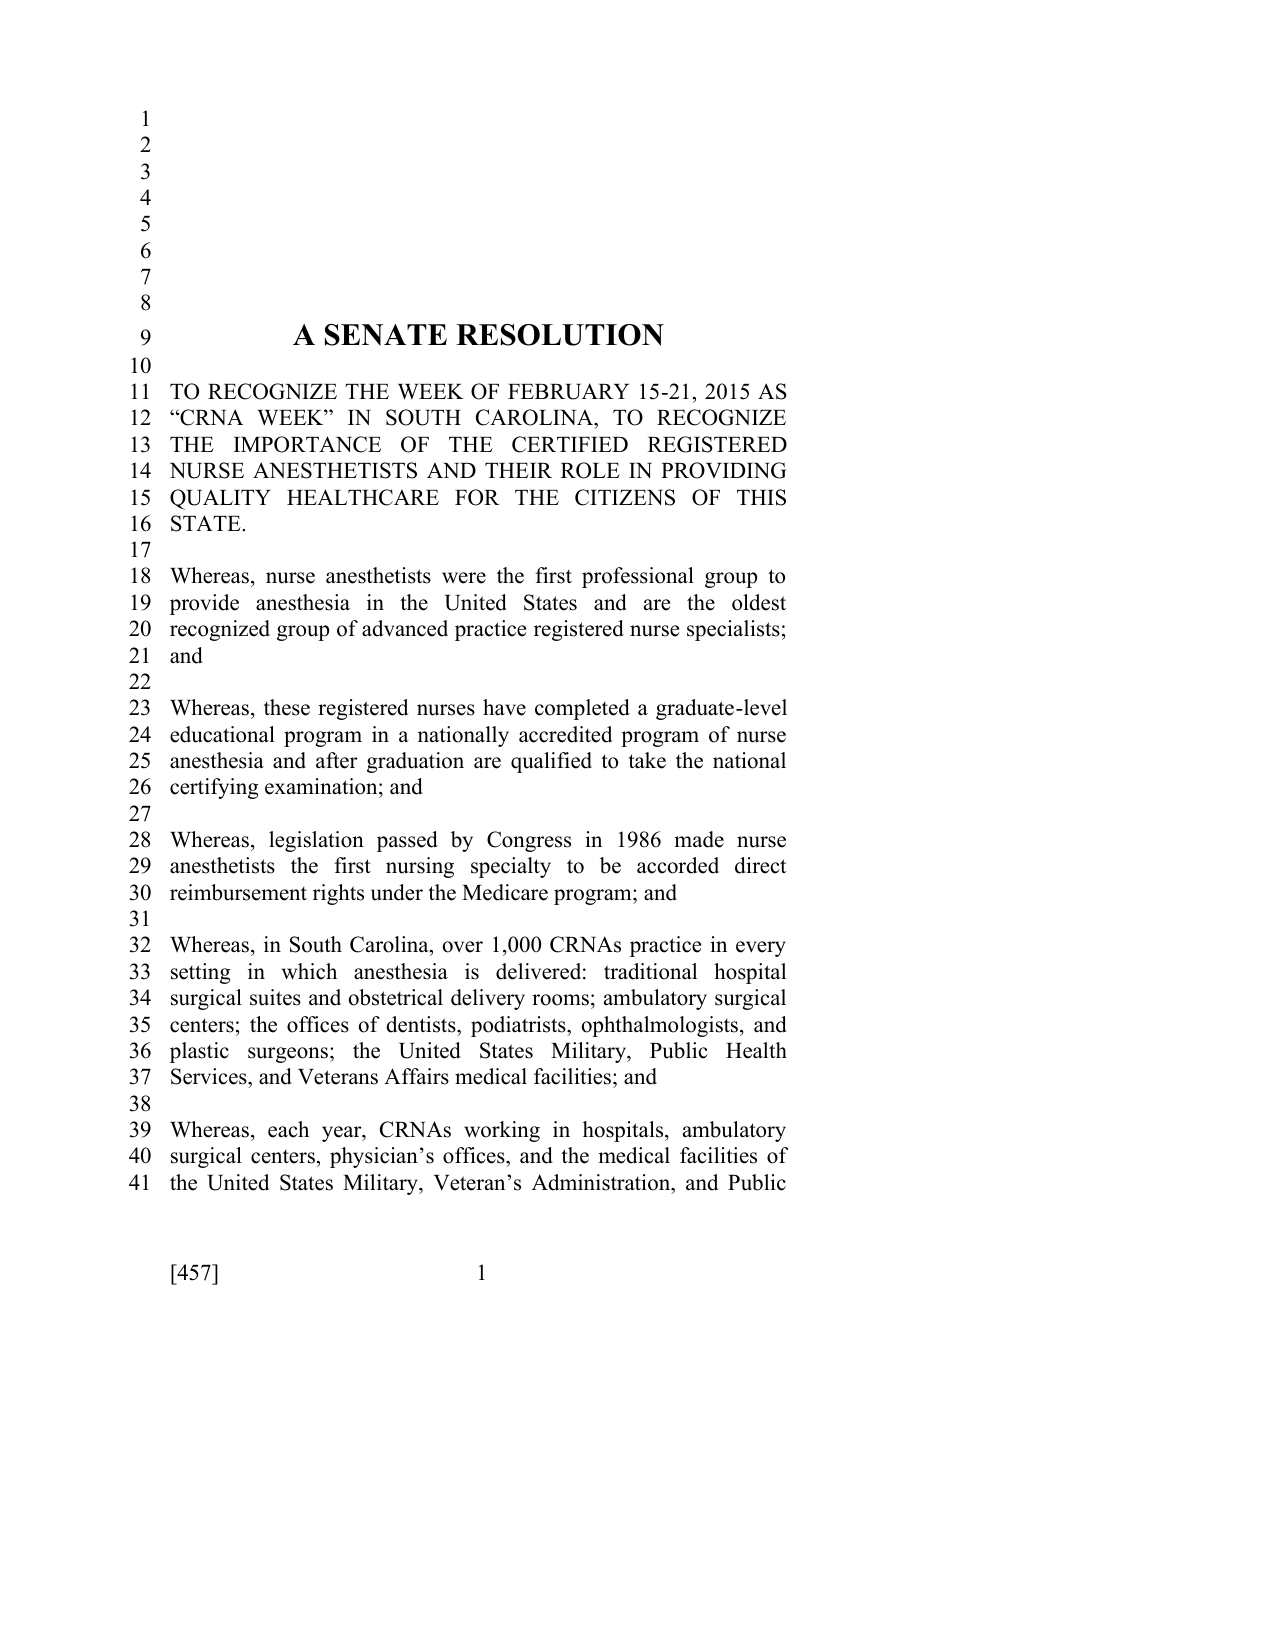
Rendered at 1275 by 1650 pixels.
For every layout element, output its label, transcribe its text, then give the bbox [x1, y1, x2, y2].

text Whereas, legislation passed by Congress in 1986 made nurse anesthetists the first nursing specialty to be accorded direct reimbursement rights under the Medicare program; and [169, 826, 787, 905]
text TO RECOGNIZE THE WEEK OF FEBRUARY 15-21, 2015 AS “CRNA WEEK” IN SOUTH CAROLINA, TO RECOGNIZE THE IMPORTANCE OF THE CERTIFIED REGISTERED NURSE ANESTHETISTS AND THEIR ROLE IN PROVIDING QUALITY HEALTHCARE FOR THE CITIZENS OF THIS STATE. [169, 378, 787, 536]
text Whereas, these registered nurses have completed a graduate-level educational program in a nationally accredited program of nurse anesthesia and after graduation are qualified to take the national certifying examination; and [169, 694, 787, 800]
text Whereas, nurse anesthetists were the first professional group to provide anesthesia in the United States and are the oldest recognized group of advanced practice registered nurse specialists; and [169, 563, 787, 668]
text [169, 1116, 787, 1195]
text A SENATE RESOLUTION [169, 316, 787, 352]
text Whereas, in South Carolina, over 1,000 CRNAs practice in every setting in which anesthesia is delivered: traditional hospital surgical suites and obstetrical delivery rooms; ambulatory surgical centers; the offices of dentists, podiatrists, ophthalmologists, and plastic surgeons; the United States Military, Public Health Services, and Veterans Affairs medical facilities; and [169, 932, 787, 1090]
